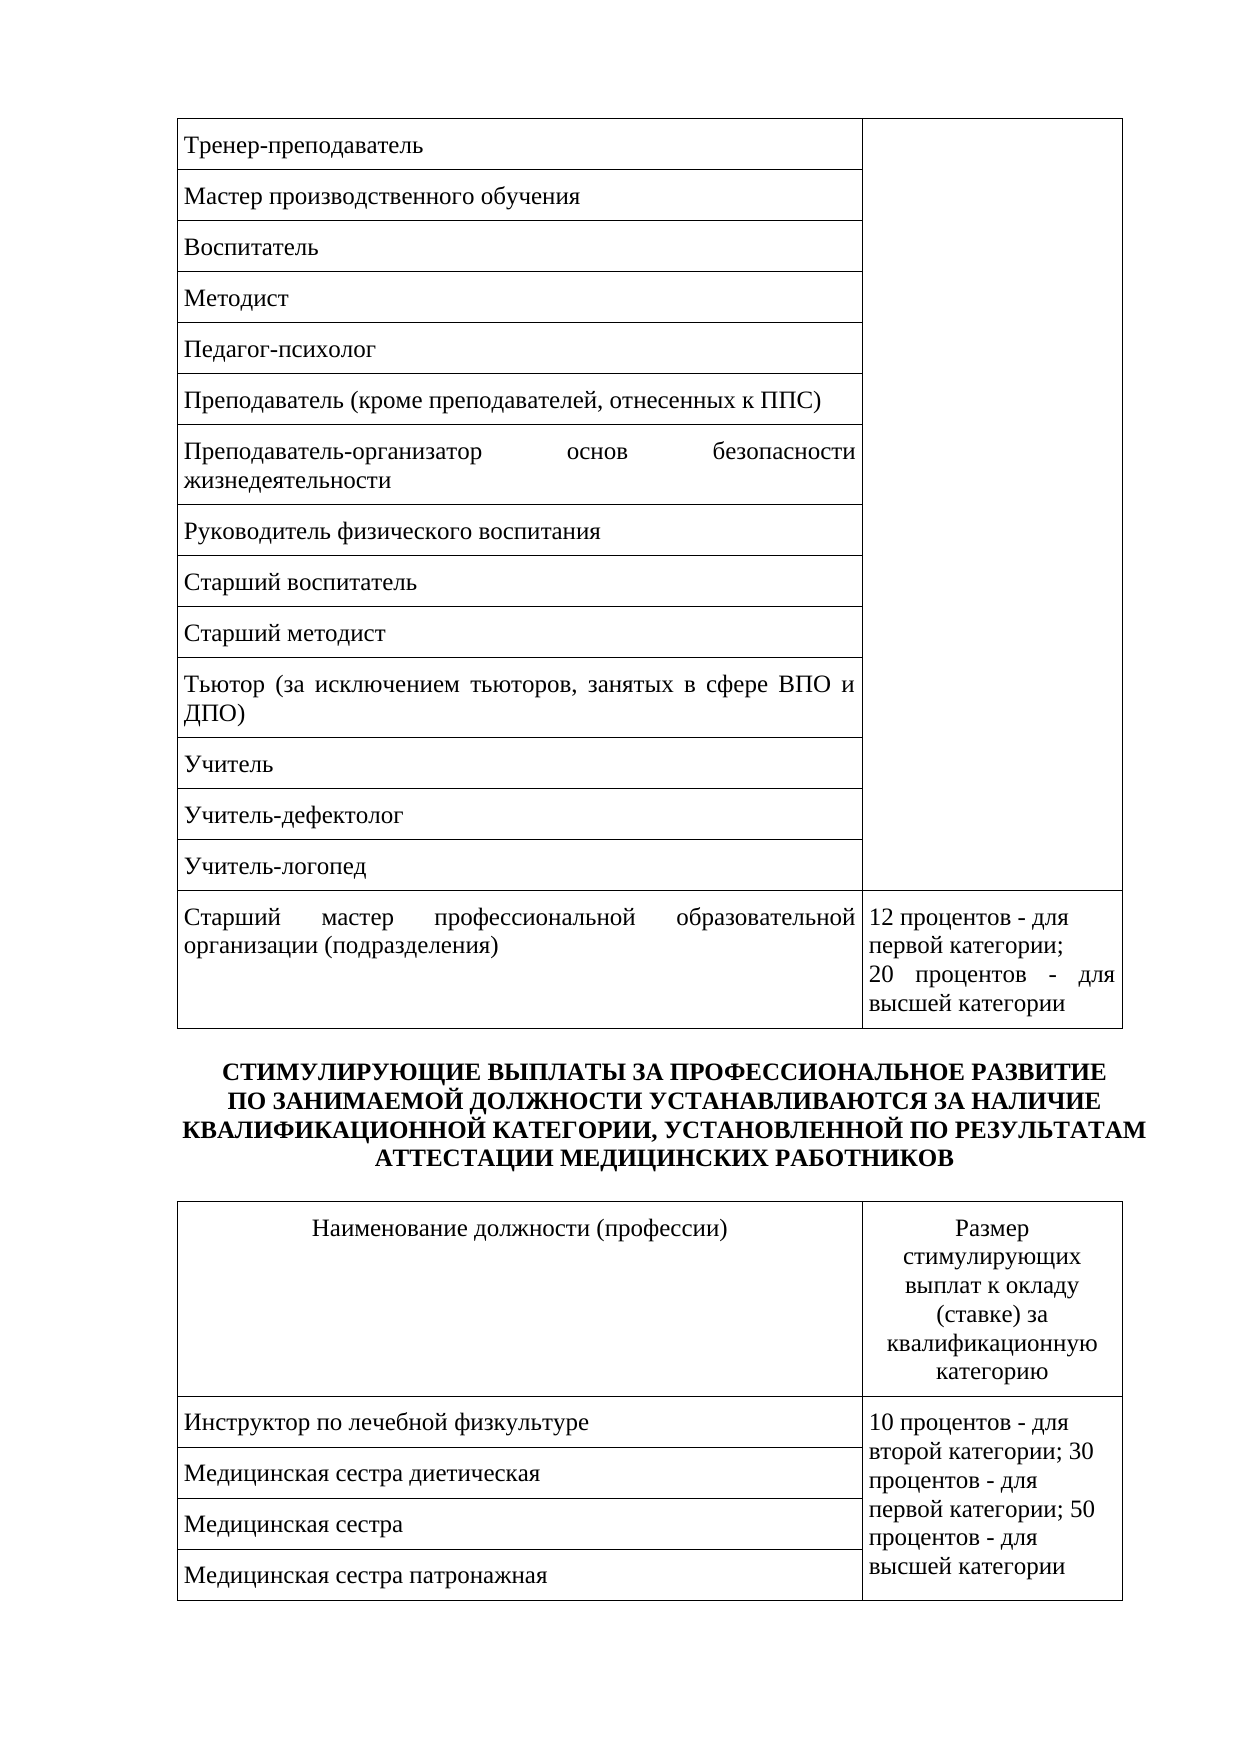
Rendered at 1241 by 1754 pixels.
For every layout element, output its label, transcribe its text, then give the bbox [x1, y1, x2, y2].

table_cell Учитель [178, 738, 862, 788]
table_cell 10 процентов - для второй категории; 30 процентов - для первой категории; 50 процентов - для высшей категории [863, 1397, 1122, 1600]
table_cell 12 процентов - для первой категории; 20 процентов - для высшей категории [863, 891, 1122, 1027]
table_cell Воспитатель [178, 221, 862, 271]
table_header Наименование должности (профессии) [178, 1202, 862, 1396]
table_cell Медицинская сестра [178, 1499, 862, 1549]
table_cell Преподаватель (кроме преподавателей, отнесенных к ППС) [178, 374, 862, 424]
title СТИМУЛИРУЮЩИЕ ВЫПЛАТЫ ЗА ПРОФЕССИОНАЛЬНОЕ РАЗВИТИЕ [177, 1057, 1152, 1086]
table_cell Учитель-логопед [178, 840, 862, 890]
table_cell Тьютор (за исключением тьюторов, занятых в сфере ВПО и ДПО) [178, 658, 862, 737]
table_cell Старший воспитатель [178, 556, 862, 606]
title АТТЕСТАЦИИ МЕДИЦИНСКИХ РАБОТНИКОВ [177, 1143, 1152, 1172]
table_cell Медицинская сестра диетическая [178, 1448, 862, 1498]
table_cell Мастер производственного обучения [178, 170, 862, 220]
table_cell Педагог-психолог [178, 323, 862, 373]
table_cell Тренер-преподаватель [178, 119, 862, 169]
table_cell Инструктор по лечебной физкультуре [178, 1397, 862, 1447]
table_cell Старший методист [178, 607, 862, 657]
table_header Размер стимулирующих выплат к окладу (ставке) за квалификационную категорию [863, 1202, 1122, 1396]
table_cell Преподаватель-организатор основ безопасности жизнедеятельности [178, 425, 862, 504]
table_cell Медицинская сестра патронажная [178, 1550, 862, 1600]
table_cell Руководитель физического воспитания [178, 505, 862, 555]
title КВАЛИФИКАЦИОННОЙ КАТЕГОРИИ, УСТАНОВЛЕННОЙ ПО РЕЗУЛЬТАТАМ [177, 1115, 1152, 1143]
table_cell Учитель-дефектолог [178, 789, 862, 839]
title ПО ЗАНИМАЕМОЙ ДОЛЖНОСТИ УСТАНАВЛИВАЮТСЯ ЗА НАЛИЧИЕ [177, 1086, 1152, 1115]
table_cell Методист [178, 272, 862, 322]
table_cell Старший мастер профессиональной образовательной организации (подразделения) [178, 891, 862, 1027]
